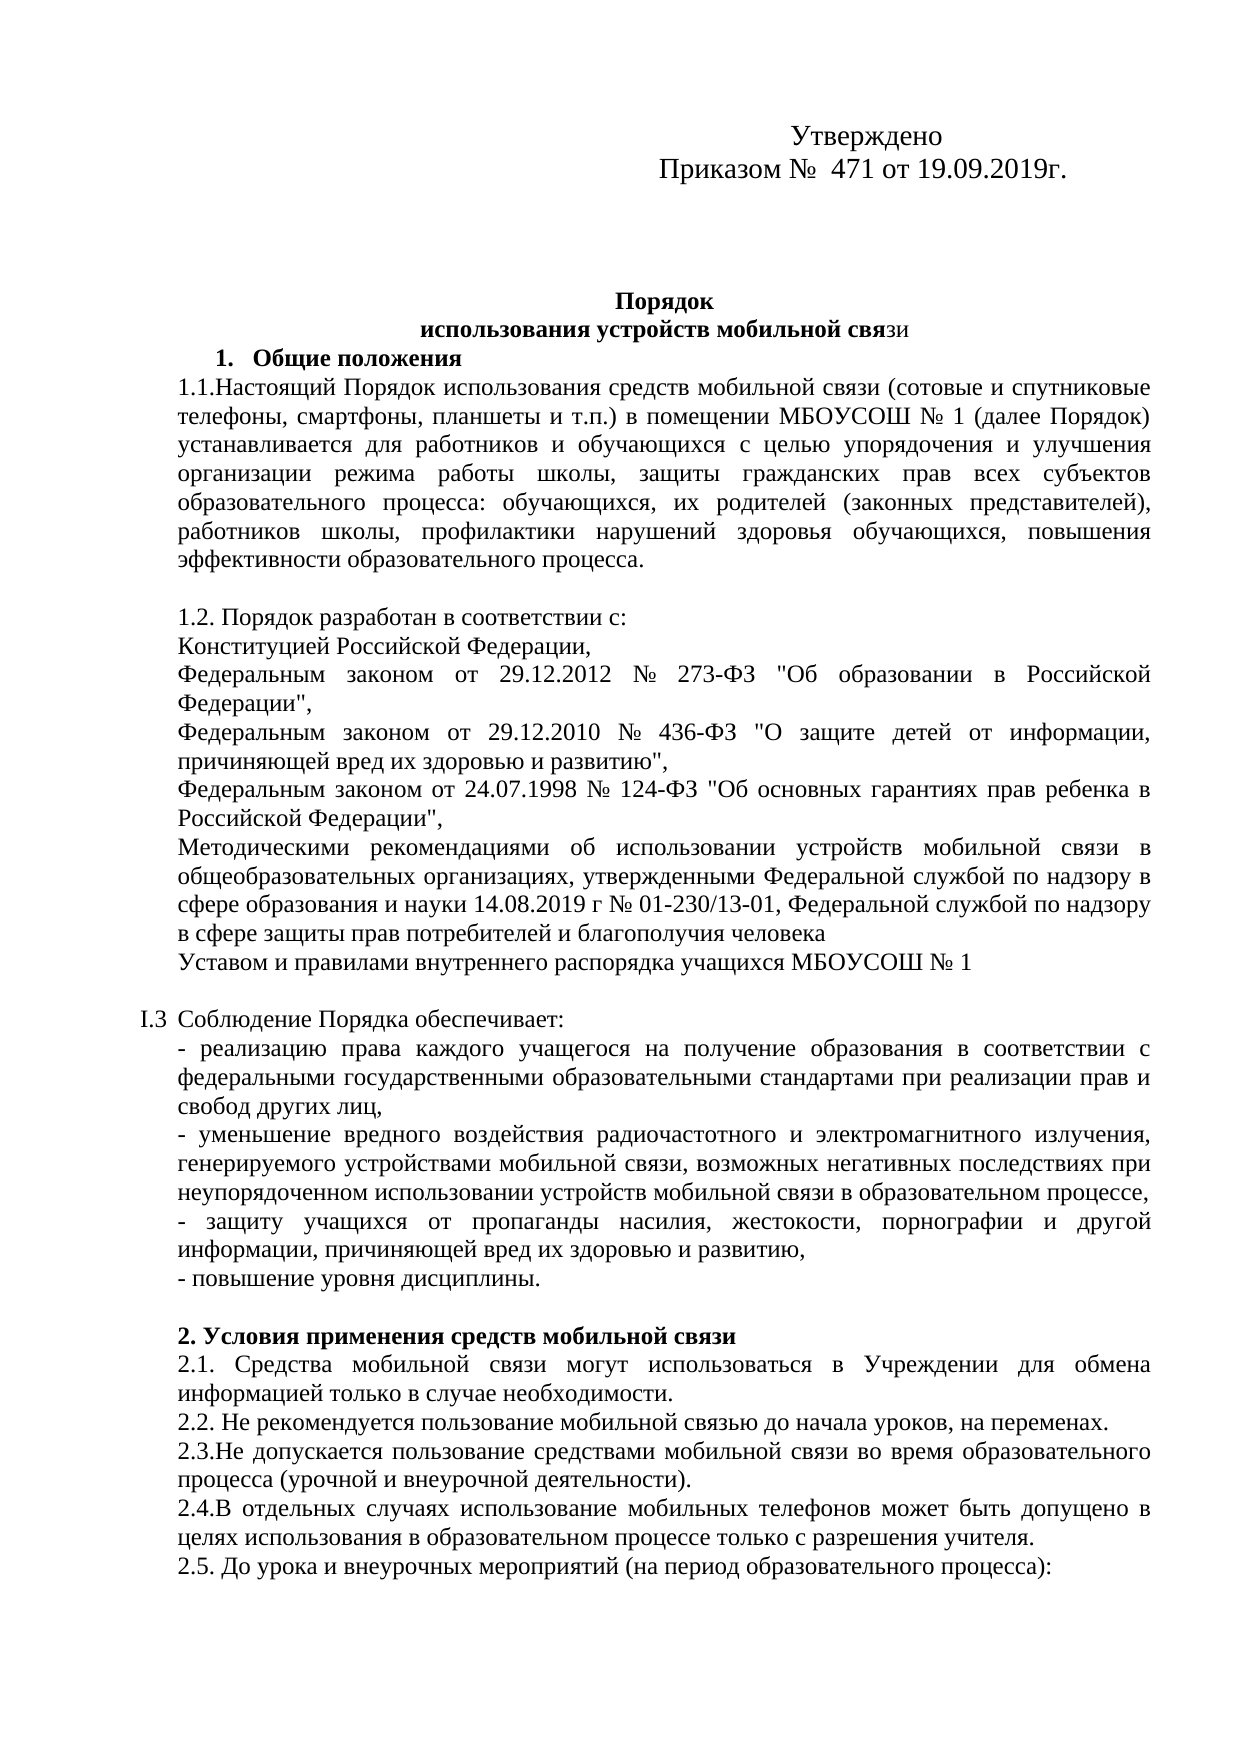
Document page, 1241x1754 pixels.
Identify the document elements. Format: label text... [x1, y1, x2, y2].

text Методическими рекомендациями об использовании устройств мобильной связи в общеобразовательных организациях, утвержденными Федеральной службой по надзору в сфере образования и науки 14.08.2019 г № 01-230/13-01, Федеральной службой по надзору в сфере защиты прав потребителей и благополучия человека [177, 832, 1152, 947]
text 2.3.Не допускается пользование средствами мобильной связи во время образовательного процесса (урочной и внеурочной деятельности). [177, 1436, 1152, 1493]
text - реализацию права каждого учащегося на получение образования в соответствии с федеральными государственными образовательными стандартами при реализации прав и свобод других лиц, [177, 1033, 1152, 1119]
text 2.2. Не рекомендуется пользование мобильной связью до начала уроков, на переменах. [177, 1407, 1152, 1436]
text Приказом № 471 от 19.09.2019г. [177, 152, 1152, 185]
text 2.4.В отдельных случаях использование мобильных телефонов может быть допущено в целях использования в образовательном процессе только с разрешения учителя. [177, 1493, 1152, 1551]
text Федеральным законом от 29.12.2012 № 273-ФЗ "Об образовании в Российской Федерации", [177, 659, 1152, 717]
list Соблюдение Порядка обеспечивает: [140, 1004, 1152, 1033]
text Федеральным законом от 24.07.1998 № 124-ФЗ "Об основных гарантиях прав ребенка в Российской Федерации", [177, 774, 1152, 832]
text Утверждено [177, 118, 1152, 152]
text Федеральным законом от 29.12.2010 № 436-ФЗ "О защите детей от информации, причиняющей вред их здоровью и развитию", [177, 717, 1152, 774]
text 2.5. До урока и внеурочных мероприятий (на период образовательного процесса): [177, 1551, 1152, 1579]
text Уставом и правилами внутреннего распорядка учащихся МБОУСОШ № 1 [177, 947, 1152, 976]
text 2.1. Средства мобильной связи могут использоваться в Учреждении для обмена информацией только в случае необходимости. [177, 1349, 1152, 1407]
text использования устройств мобильной связи [177, 314, 1152, 343]
text - уменьшение вредного воздействия радиочастотного и электромагнитного излучения, генерируемого устройствами мобильной связи, возможных негативных последствиях при неупорядоченном использовании устройств мобильной связи в образовательном процессе, [177, 1119, 1152, 1206]
list Общие положения [215, 343, 1152, 372]
text Конституцией Российской Федерации, [177, 631, 1152, 659]
text 2. Условия применения средств мобильной связи [177, 1321, 1152, 1349]
text 1.1.Настоящий Порядок использования средств мобильной связи (сотовые и спутниковые телефоны, смартфоны, планшеты и т.п.) в помещении МБОУСОШ № 1 (далее Порядок) устанавливается для работников и обучающихся с целью упорядочения и улучшения организации режима работы школы, защиты гражданских прав всех субъектов образовательного процесса: обучающихся, их родителей (законных представителей), работников школы, профилактики нарушений здоровья обучающихся, повышения эффективности образовательного процесса. [177, 372, 1152, 573]
text 1.2. Порядок разработан в соответствии с: [177, 602, 1152, 631]
text Порядок [177, 286, 1152, 314]
text - повышение уровня дисциплины. [177, 1263, 1152, 1292]
text - защиту учащихся от пропаганды насилия, жестокости, порнографии и другой информации, причиняющей вред их здоровью и развитию, [177, 1206, 1152, 1263]
